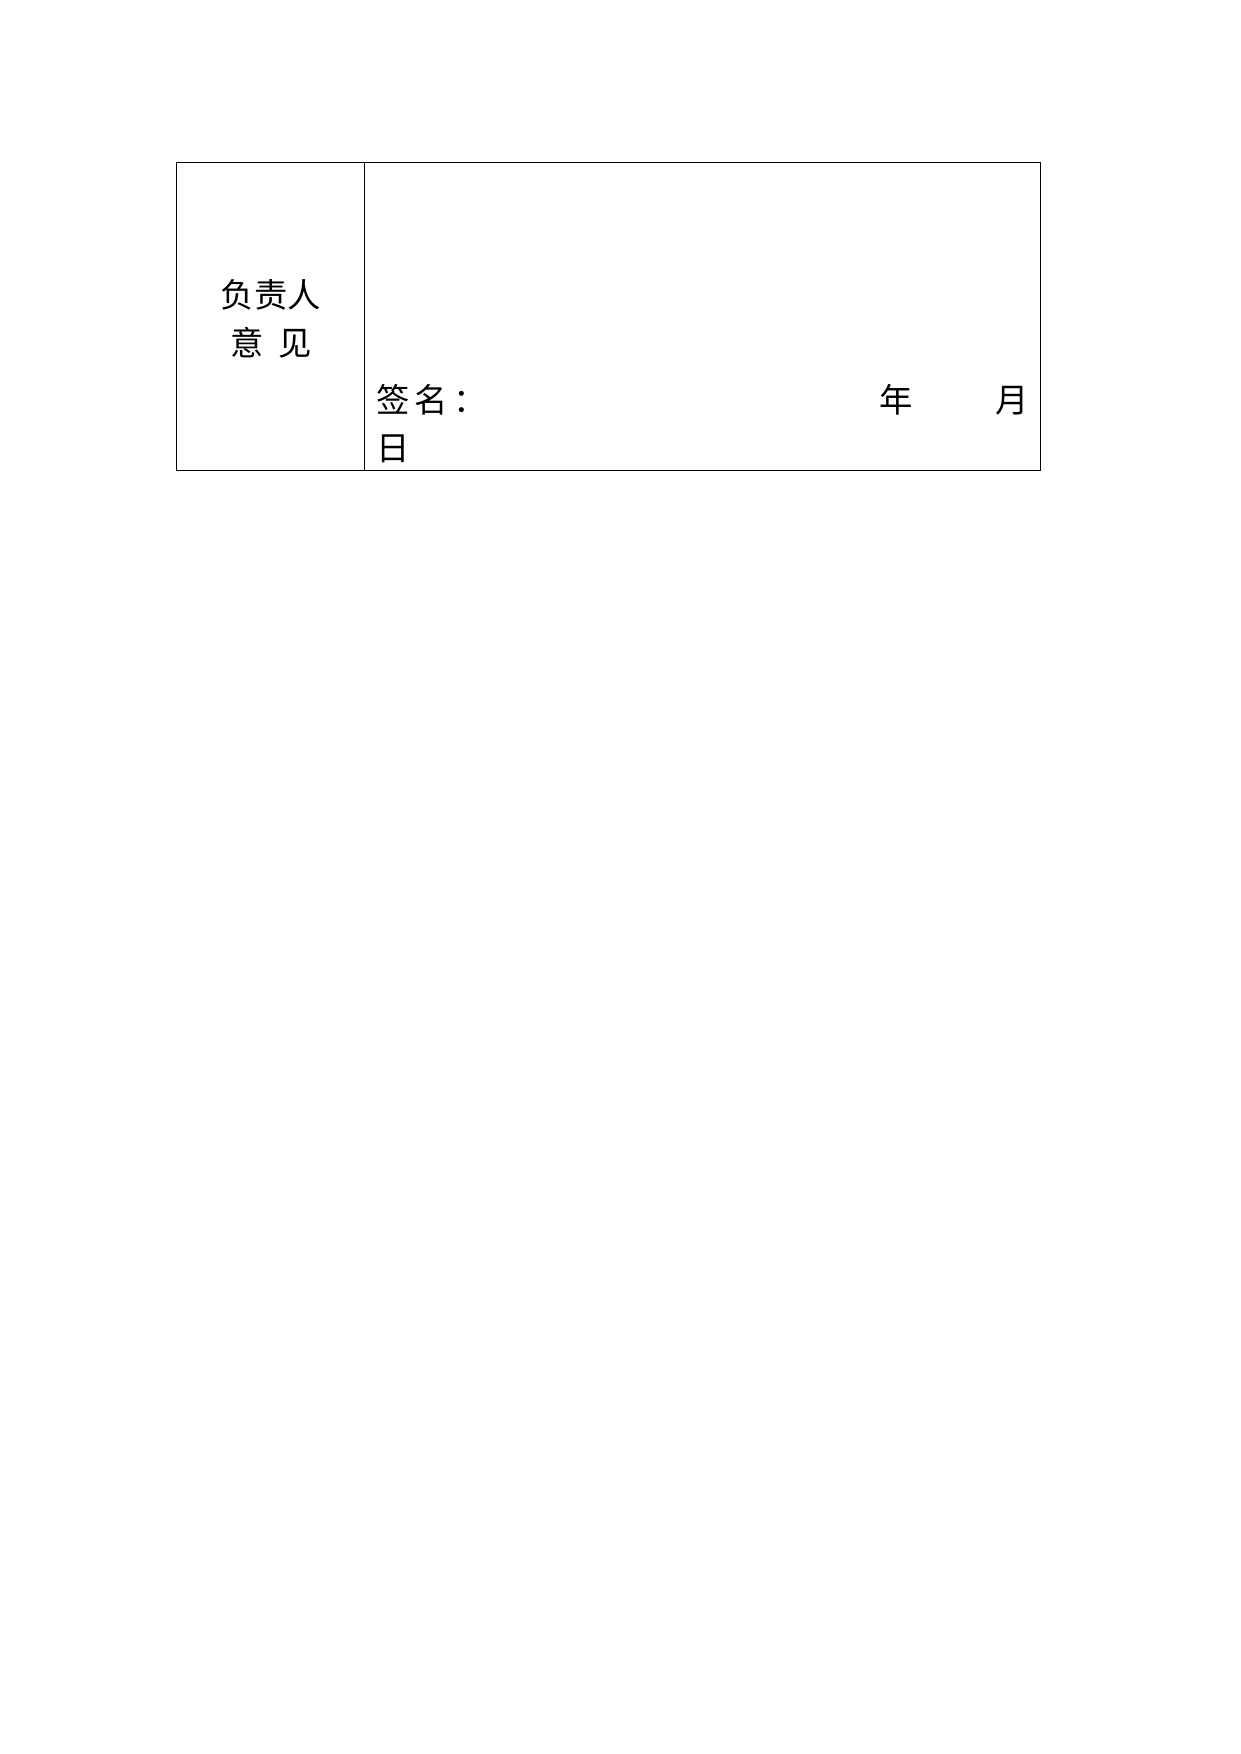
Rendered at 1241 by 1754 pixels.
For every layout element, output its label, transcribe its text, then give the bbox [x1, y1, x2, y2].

table_cell 签名： 年 月 日 [365, 163, 1040, 470]
table_cell 主 要 负责人 意 见 [177, 163, 364, 470]
